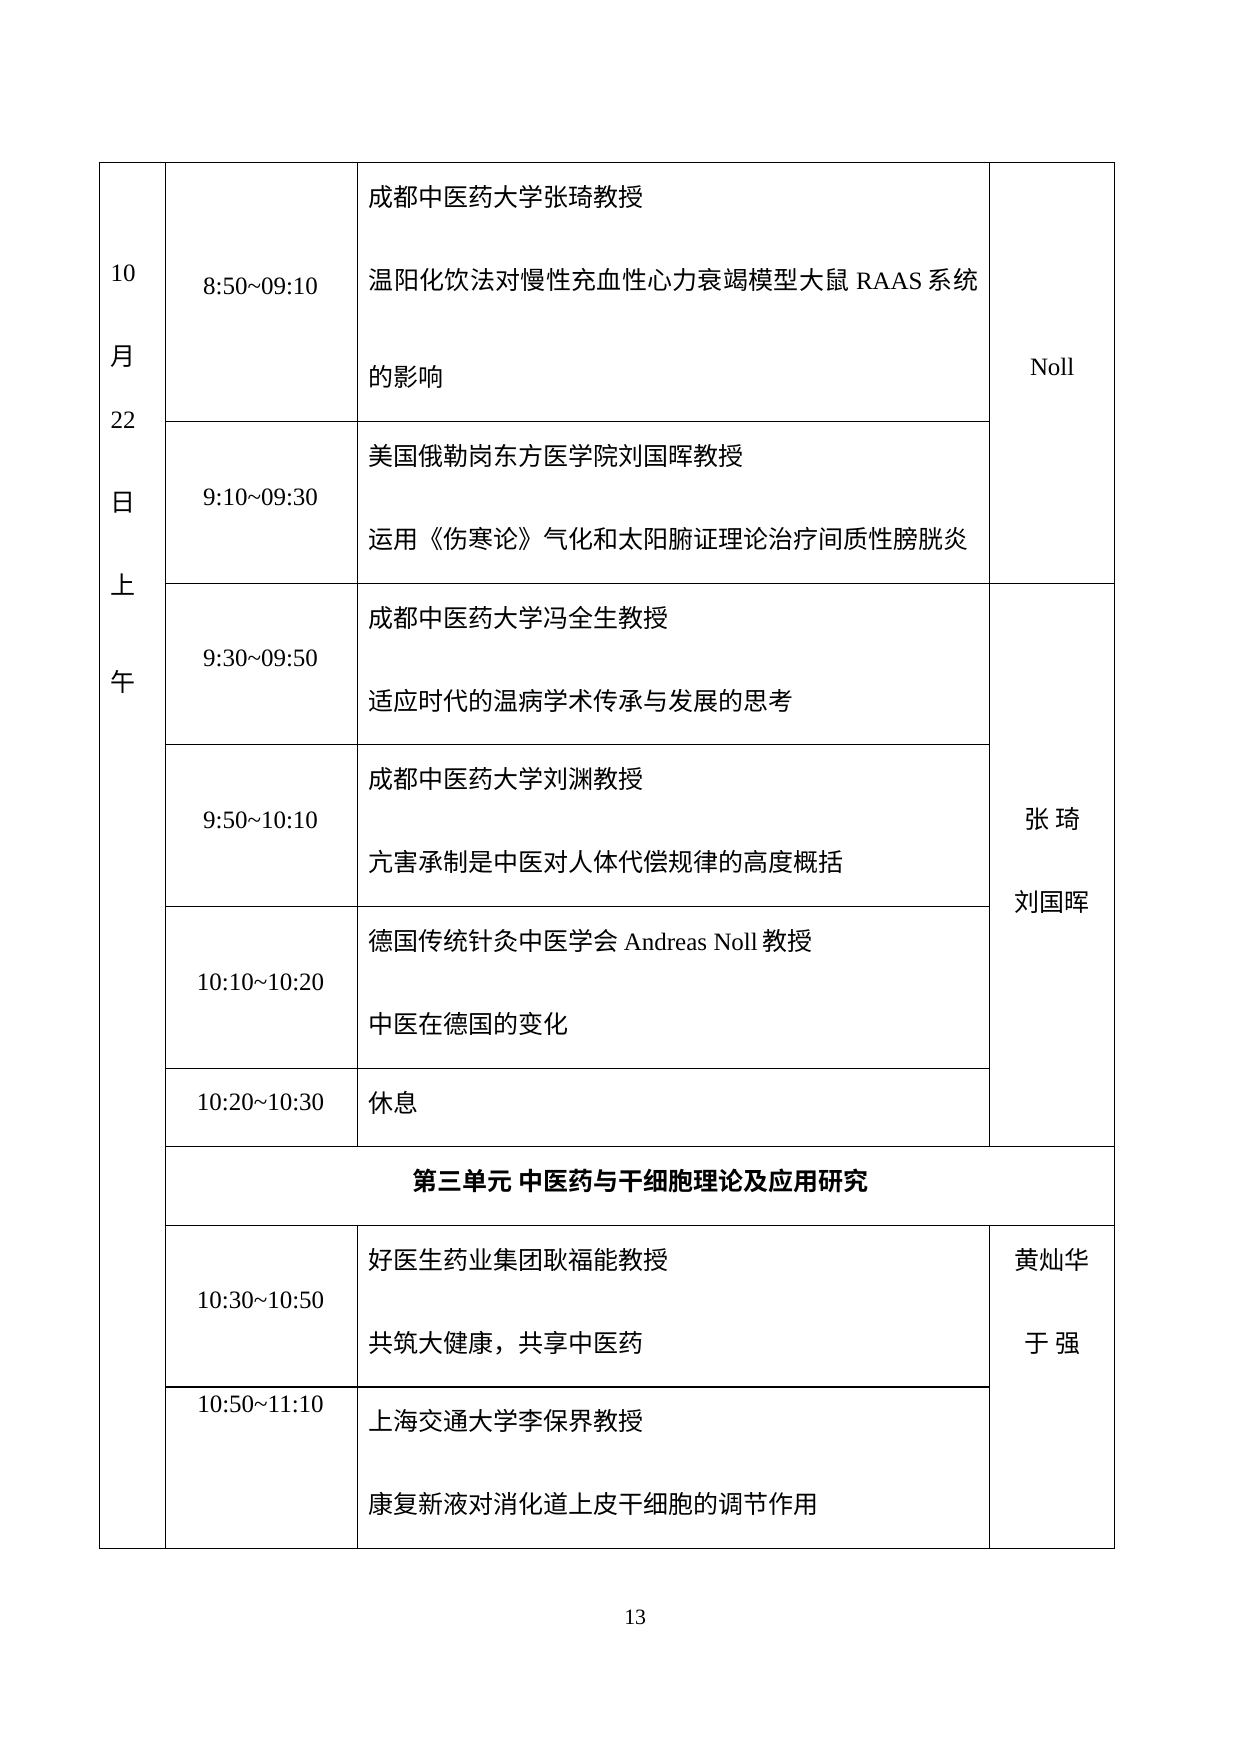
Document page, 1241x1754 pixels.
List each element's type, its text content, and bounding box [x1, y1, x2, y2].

table_cell 张 琦 刘国晖 [990, 584, 1114, 1146]
table_cell 8:50~09:10 [166, 163, 357, 421]
table_cell 9:30~09:50 [166, 584, 357, 744]
table_cell 美国俄勒岗东方医学院刘国晖教授 运用《伤寒论》气化和太阳腑证理论治疗间质性膀胱炎 [358, 422, 989, 583]
table_cell 9:50~10:10 [166, 745, 357, 906]
table_cell 冯全生 Andreas Noll [990, 163, 1114, 583]
table_cell 德国传统针灸中医学会Andreas Noll教授 中医在德国的变化 [358, 907, 989, 1068]
table_cell 10:50~11:10 [166, 1388, 357, 1548]
table_cell 黄灿华 于 强 [990, 1226, 1114, 1548]
table_cell 10:20~10:30 [166, 1069, 357, 1146]
table_cell 10:10~10:20 [166, 907, 357, 1068]
table_cell 成都中医药大学刘渊教授 亢害承制是中医对人体代偿规律的高度概括 [358, 745, 989, 906]
table_cell 上海交通大学李保界教授 康复新液对消化道上皮干细胞的调节作用 [358, 1388, 989, 1548]
table_cell 10:30~10:50 [166, 1226, 357, 1386]
table_cell 成都中医药大学冯全生教授 适应时代的温病学术传承与发展的思考 [358, 584, 989, 744]
table_cell 第三单元 中医药与干细胞理论及应用研究 [166, 1147, 1114, 1225]
table_cell 9:10~09:30 [166, 422, 357, 583]
table_cell 休息 [358, 1069, 989, 1146]
table_cell 成都中医药大学张琦教授 温阳化饮法对慢性充血性心力衰竭模型大鼠RAAS系统的影响 [358, 163, 989, 421]
table_cell 好医生药业集团耿福能教授 共筑大健康，共享中医药 [358, 1226, 989, 1386]
